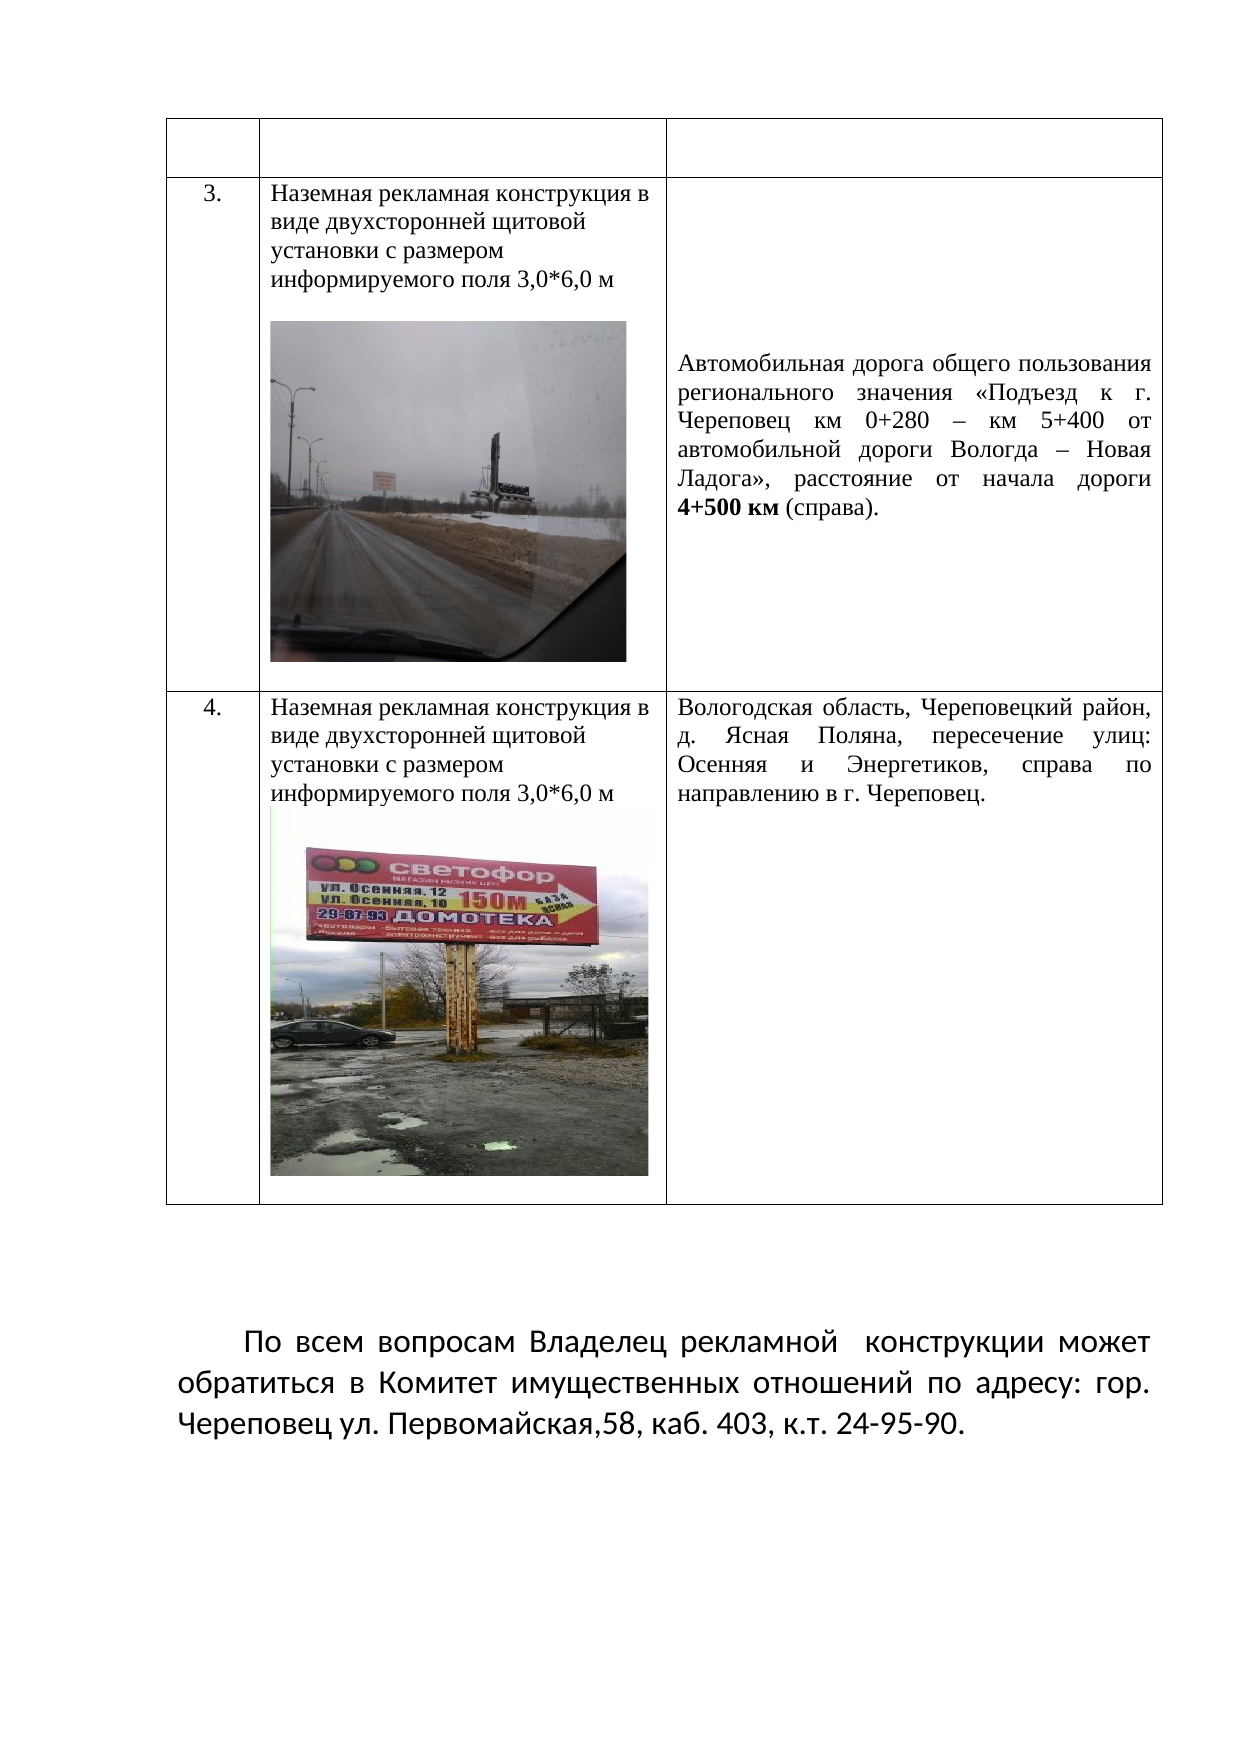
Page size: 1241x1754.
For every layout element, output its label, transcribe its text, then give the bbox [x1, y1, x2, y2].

table_cell 2. [167, 119, 259, 177]
picture [270, 806, 649, 1176]
table_cell 3. [167, 178, 259, 691]
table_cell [667, 119, 1162, 177]
picture [270, 321, 627, 662]
text По всем вопросам Владелец рекламной конструкции может обратиться в Комитет имущественных отношений по адресу: гор. Череповец ул. Первомайская,58, каб. 403, к.т. 24-95-90. [177, 1320, 1152, 1443]
table_cell 4. [167, 692, 259, 1204]
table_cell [260, 119, 666, 177]
table_cell Автомобильная дорога общего пользования регионального значения «Подъезд к г. Череповец км 0+280 – км 5+400 от автомобильной дороги Вологда – Новая Ладога», расстояние от начала дороги 4+500 км (справа). [667, 178, 1162, 691]
table_cell Вологодская область, Череповецкий район, д. Ясная Поляна, пересечение улиц: Осенняя и Энергетиков, справа по направлению в г. Череповец. [667, 692, 1162, 1204]
table_cell Наземная рекламная конструкция в виде двухсторонней щитовой установки с размером информируемого поля 3,0*6,0 м [260, 692, 666, 1204]
table_cell Наземная рекламная конструкция в виде двухсторонней щитовой установки с размером информируемого поля 3,0*6,0 м [260, 178, 666, 691]
